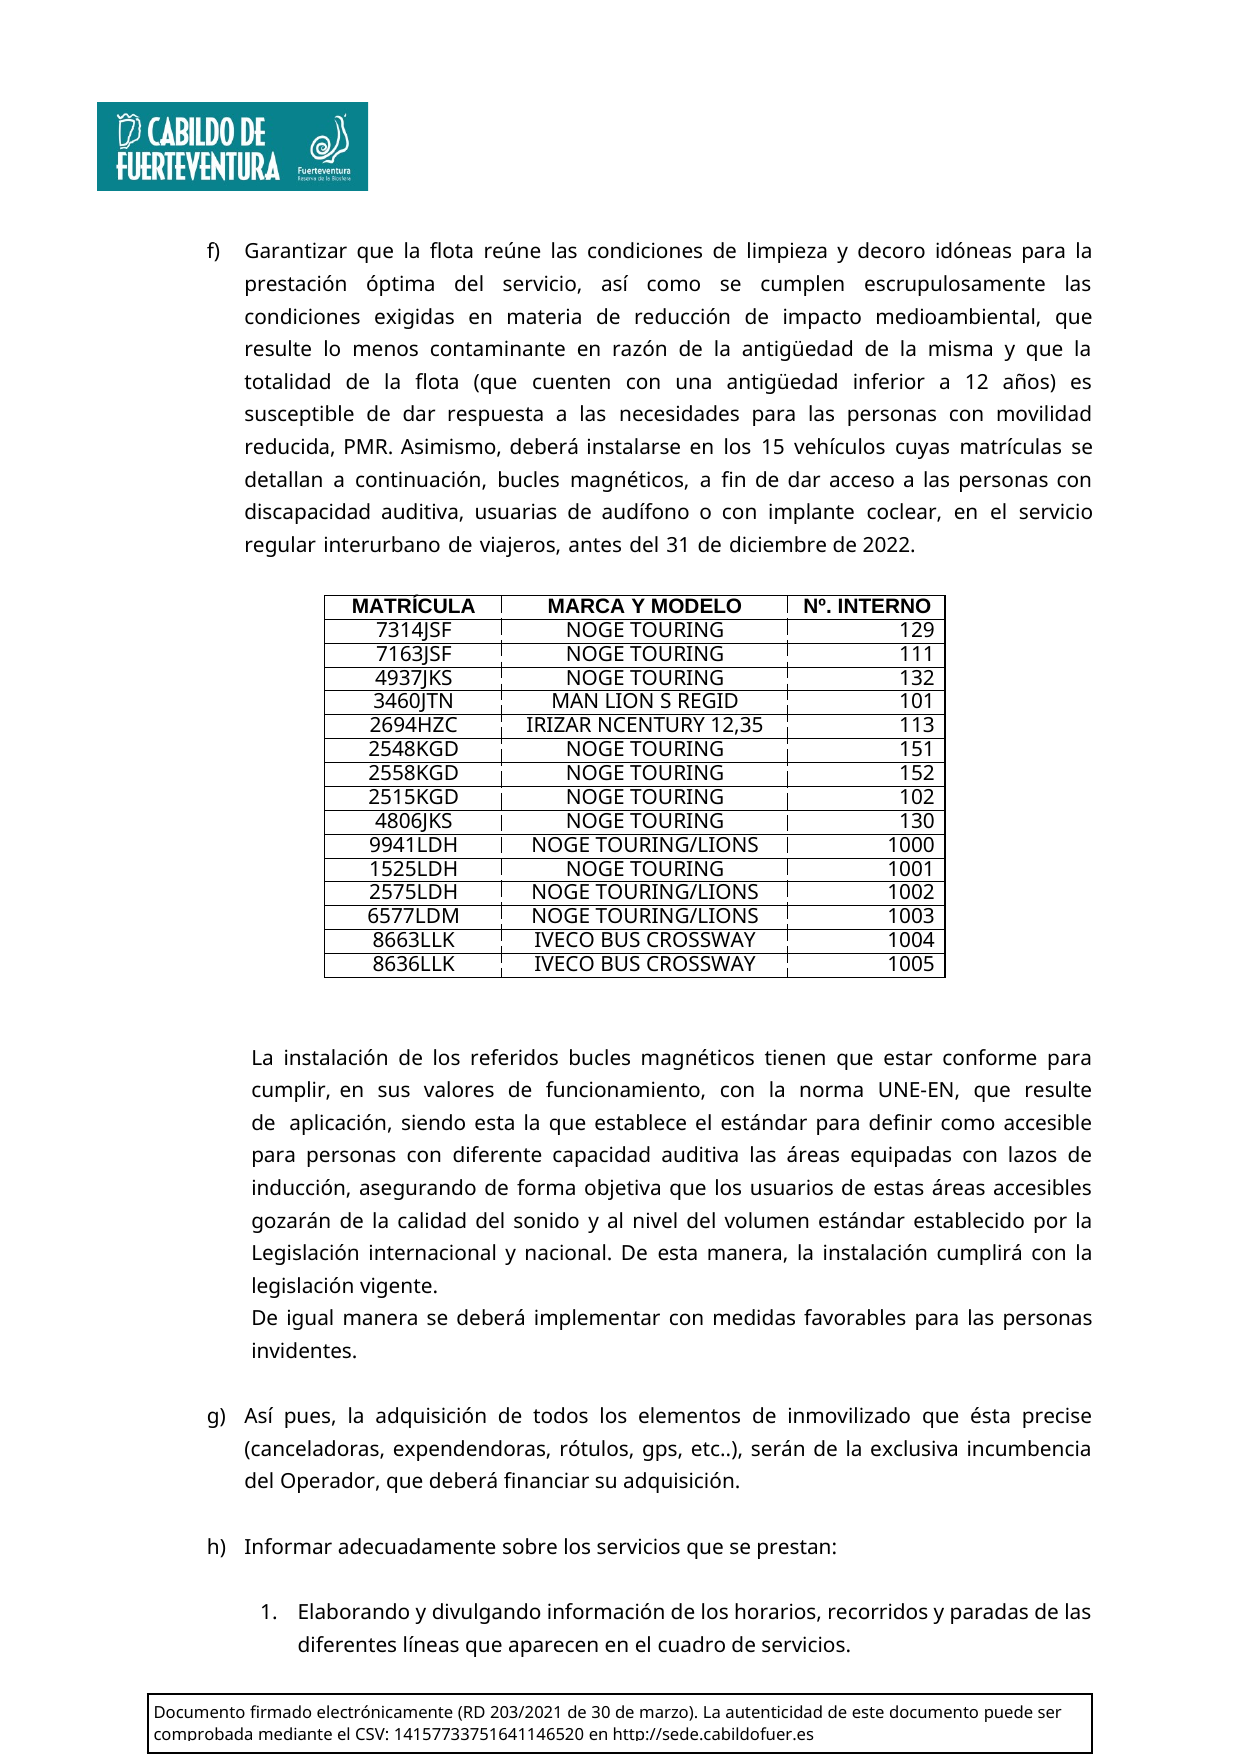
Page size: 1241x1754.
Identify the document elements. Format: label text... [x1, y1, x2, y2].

table_cell NOGE TOURING [501, 668, 787, 690]
table_cell 129 [788, 620, 944, 643]
table_cell MAN LION S REGID [501, 691, 787, 714]
table_cell 1003 [788, 906, 944, 929]
table_cell NOGE TOURING [501, 739, 787, 762]
table_cell 132 [788, 668, 944, 690]
table_cell 3460JTN [325, 691, 501, 714]
table_cell IRIZAR NCENTURY 12,35 [501, 715, 787, 738]
table_cell 4937JKS [325, 668, 501, 690]
table_cell NOGE TOURING/LIONS [501, 882, 787, 905]
table_header MATRÍCULA [325, 596, 501, 619]
table_cell NOGE TOURING/LIONS [501, 835, 787, 857]
table_cell 2694HZC [325, 715, 501, 738]
table_cell 130 [788, 811, 944, 833]
table_cell 152 [788, 763, 944, 786]
table_cell 7314JSF [325, 620, 501, 643]
list Elaborando y divulgando información de los horarios, recorridos y paradas de las diferentes líneas que aparecen en el cuadro de servicios. [260, 1597, 1093, 1658]
table_cell 102 [788, 787, 944, 810]
table_cell 9941LDH [325, 835, 501, 857]
table_cell 1001 [788, 859, 944, 881]
table_cell 1000 [788, 835, 944, 857]
table_cell IVECO BUS CROSSWAY [501, 930, 787, 953]
table_cell NOGE TOURING [501, 763, 787, 786]
table_cell IVECO BUS CROSSWAY [501, 954, 787, 977]
list Garantizar que la flota reúne las condiciones de limpieza y decoro idóneas para la prestación óptima del servicio, así como se cumplen escrupulosamente las condiciones exigidas en materia de reducción de impacto medioambiental, que resulte lo menos contaminante en razón de la antigüedad de la misma y que la totalidad de la flota (que cuenten con una antigüedad inferior a 12 años) es susceptible de dar respuesta a las necesidades para las personas con movilidad reducida, PMR. Asimismo, deberá instalarse en los 15 vehículos cuyas matrículas se detallan a continuación, bucles magnéticos, a fin de dar acceso a las personas con discapacidad auditiva, usuarias de audífono o con implante coclear, en el servicio regular interurbano de viajeros, antes del 31 de diciembre de 2022. [207, 237, 1093, 558]
table_cell 113 [788, 715, 944, 738]
table_cell 2515KGD [325, 787, 501, 810]
table_cell 2575LDH [325, 882, 501, 905]
text La instalación de los referidos bucles magnéticos tienen que estar conforme para cumplir, en sus valores de funcionamiento, con la norma UNE-EN, que resulte de aplicación, siendo esta la que establece el estándar para definir como accesible para personas con diferente capacidad auditiva las áreas equipadas con lazos de inducción, asegurando de forma objetiva que los usuarios de estas áreas accesibles gozarán de la calidad del sonido y al nivel del volumen estándar establecido por la Legislación internacional y nacional. De esta manera, la instalación cumplirá con la legislación vigente. [251, 1043, 1093, 1299]
table_cell 6577LDM [325, 906, 501, 929]
table_cell 1004 [788, 930, 944, 953]
table_cell 1002 [788, 882, 944, 905]
table_cell NOGE TOURING/LIONS [501, 906, 787, 929]
table_cell 1525LDH [325, 859, 501, 881]
list Informar adecuadamente sobre los servicios que se prestan: [207, 1532, 1167, 1560]
table_cell 2558KGD [325, 763, 501, 786]
table_cell NOGE TOURING [501, 859, 787, 881]
table_cell 1005 [788, 954, 944, 977]
table_cell 101 [788, 691, 944, 714]
table_cell NOGE TOURING [501, 620, 787, 643]
table_cell 2548KGD [325, 739, 501, 762]
table_header MARCA Y MODELO [501, 596, 787, 619]
table_cell 151 [788, 739, 944, 762]
picture [97, 102, 369, 191]
table_cell 4806JKS [325, 811, 501, 833]
table_cell 7163JSF [325, 644, 501, 667]
table_header Nº. INTERNO [788, 596, 944, 619]
table_cell 8663LLK [325, 930, 501, 953]
table_cell 111 [788, 644, 944, 667]
table_cell NOGE TOURING [501, 787, 787, 810]
table_cell NOGE TOURING [501, 644, 787, 667]
table_cell NOGE TOURING [501, 811, 787, 833]
table_cell 8636LLK [325, 954, 501, 977]
text De igual manera se deberá implementar con medidas favorables para las personas invidentes. [251, 1303, 1093, 1364]
list Así pues, la adquisición de todos los elementos de inmovilizado que ésta precise (canceladoras, expendendoras, rótulos, gps, etc..), serán de la exclusiva incumbencia del Operador, que deberá financiar su adquisición. [207, 1401, 1093, 1495]
